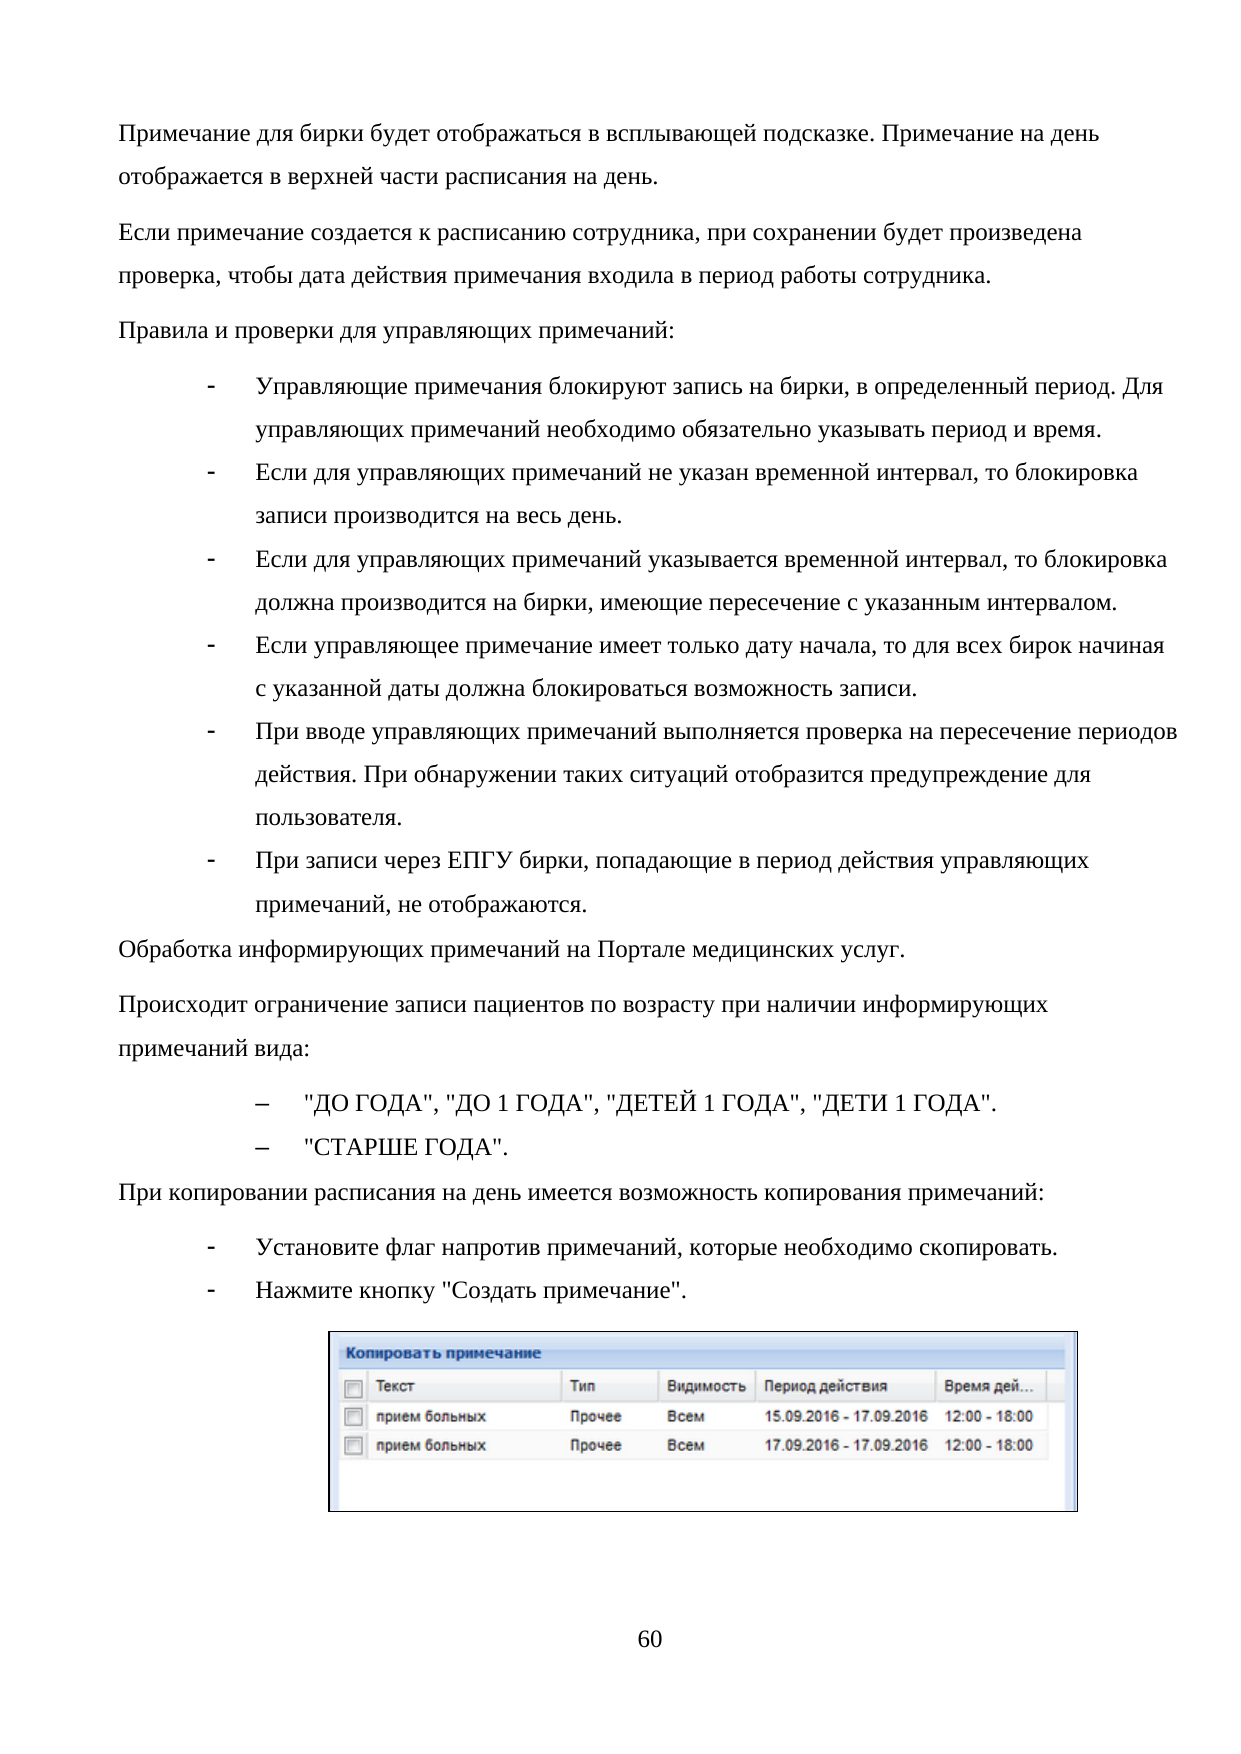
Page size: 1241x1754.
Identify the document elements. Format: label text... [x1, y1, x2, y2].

list Установите флаг напротив примечаний, которые необходимо скопировать. [207, 1232, 1181, 1261]
list Если управляющее примечание имеет только дату начала, то для всех бирок начиная с указанной даты должна блокироваться возможность записи. [207, 630, 1181, 702]
list "ДО ГОДА", "ДО 1 ГОДА", "ДЕТЕЙ 1 ГОДА", "ДЕТИ 1 ГОДА". [255, 1088, 1181, 1117]
text Правила и проверки для управляющих примечаний: [118, 316, 1181, 344]
list Если для управляющих примечаний указывается временной интервал, то блокировка должна производится на бирки, имеющие пересечение с указанным интервалом. [207, 544, 1181, 616]
text При копировании расписания на день имеется возможность копирования примечаний: [118, 1177, 1181, 1206]
list При записи через ЕПГУ бирки, попадающие в период действия управляющих примечаний, не отображаются. [207, 846, 1181, 917]
picture [330, 1332, 1077, 1511]
text Происходит ограничение записи пациентов по возрасту при наличии информирующих примечаний вида: [118, 989, 1181, 1061]
list При вводе управляющих примечаний выполняется проверка на пересечение периодов действия. При обнаружении таких ситуаций отобразится предупреждение для пользователя. [207, 716, 1181, 831]
list "СТАРШЕ ГОДА". [255, 1132, 1181, 1160]
table_header [255, 1319, 1151, 1538]
list Управляющие примечания блокируют запись на бирки, в определенный период. Для управляющих примечаний необходимо обязательно указывать период и время. [207, 371, 1181, 443]
text Обработка информирующих примечаний на Портале медицинских услуг. [118, 934, 1181, 963]
text Примечание для бирки будет отображаться в всплывающей подсказке. Примечание на день отображается в верхней части расписания на день. [118, 118, 1181, 190]
list Если для управляющих примечаний не указан временной интервал, то блокировка записи производится на весь день. [207, 457, 1181, 529]
text Если примечание создается к расписанию сотрудника, при сохранении будет произведена проверка, чтобы дата действия примечания входила в период работы сотрудника. [118, 217, 1181, 289]
list Нажмите кнопку "Создать примечание". [207, 1276, 1181, 1304]
